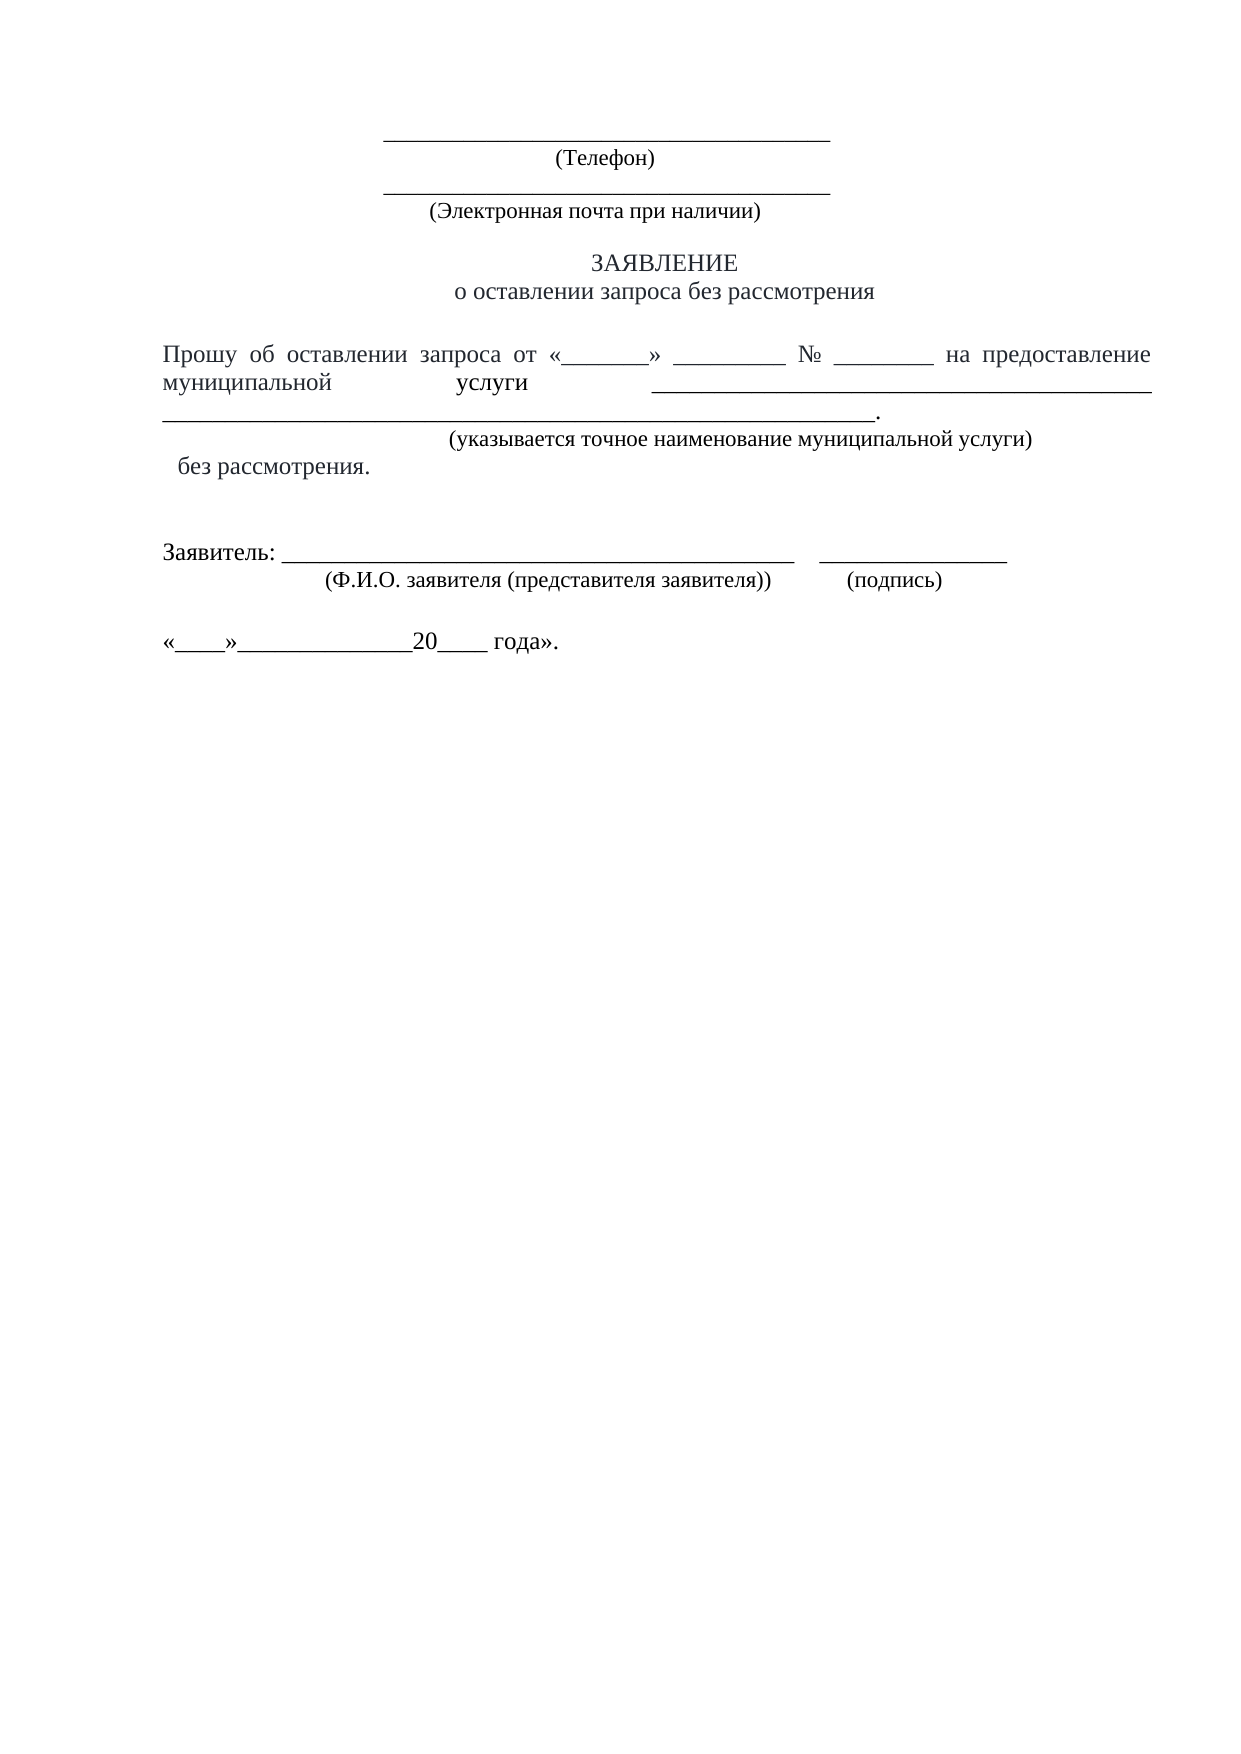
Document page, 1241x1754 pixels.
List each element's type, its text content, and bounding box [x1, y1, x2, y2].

text (Телефон) [177, 144, 1152, 171]
text о оставлении запроса без рассмотрения [177, 276, 1152, 305]
text (указывается точное наименование муниципальной услуги) [236, 425, 1152, 451]
text Заявитель: _________________________________________ _______________ [162, 537, 1152, 566]
text (Ф.И.О. заявителя (представителя заявителя)) (подпись) [236, 566, 1152, 593]
text Прошу об оставлении запроса от «_______» _________ № ________ на предоставление муниципальной услуги ________________________________________ _________________________________________________________. [162, 339, 1152, 425]
text (Электронная почта при наличии) [177, 197, 1152, 223]
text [177, 118, 1152, 144]
text без рассмотрения. [177, 451, 1152, 480]
text ЗАЯВЛЕНИЕ [177, 248, 1152, 276]
text _______________________________________ [177, 171, 1152, 197]
text «____»______________20____ года». [162, 626, 1152, 655]
